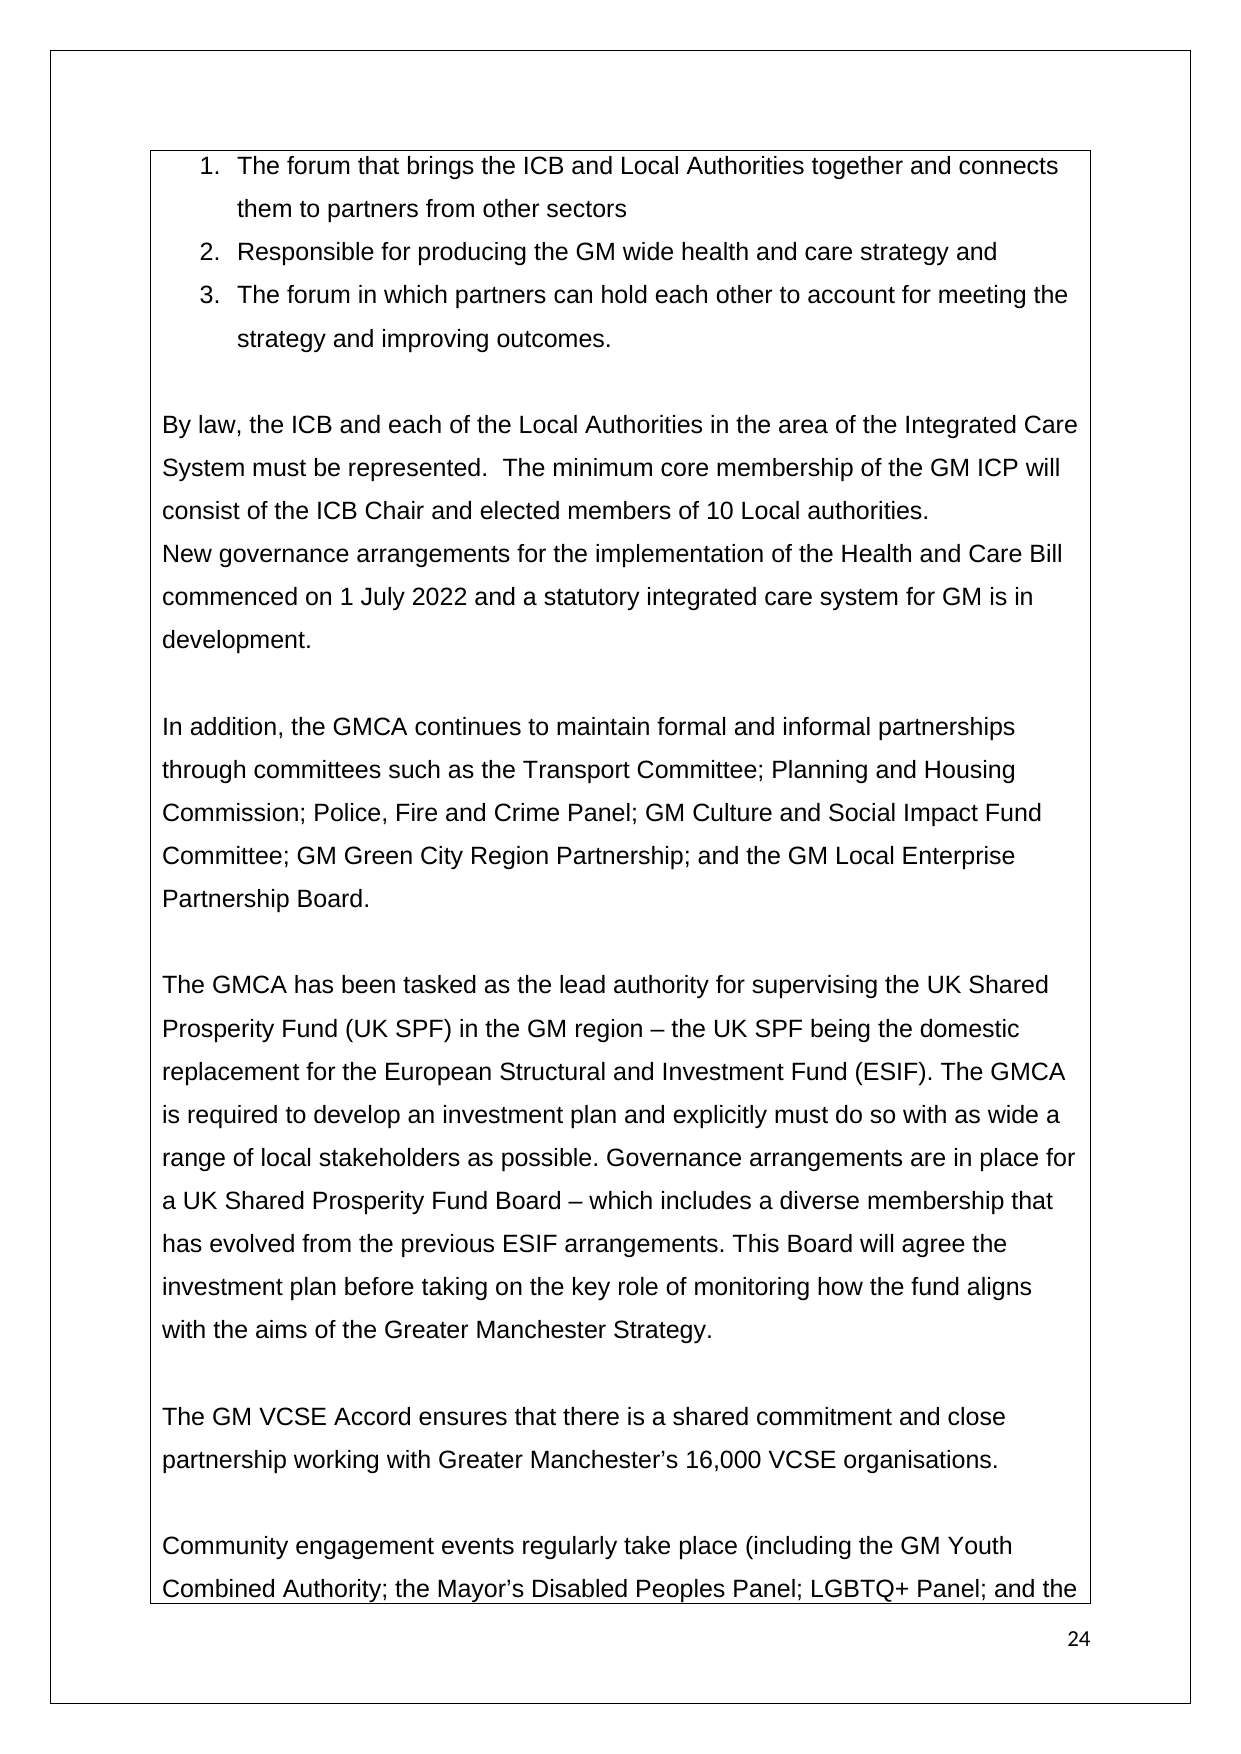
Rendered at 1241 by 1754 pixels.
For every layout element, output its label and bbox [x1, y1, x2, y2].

table_cell [151, 151, 1090, 1603]
